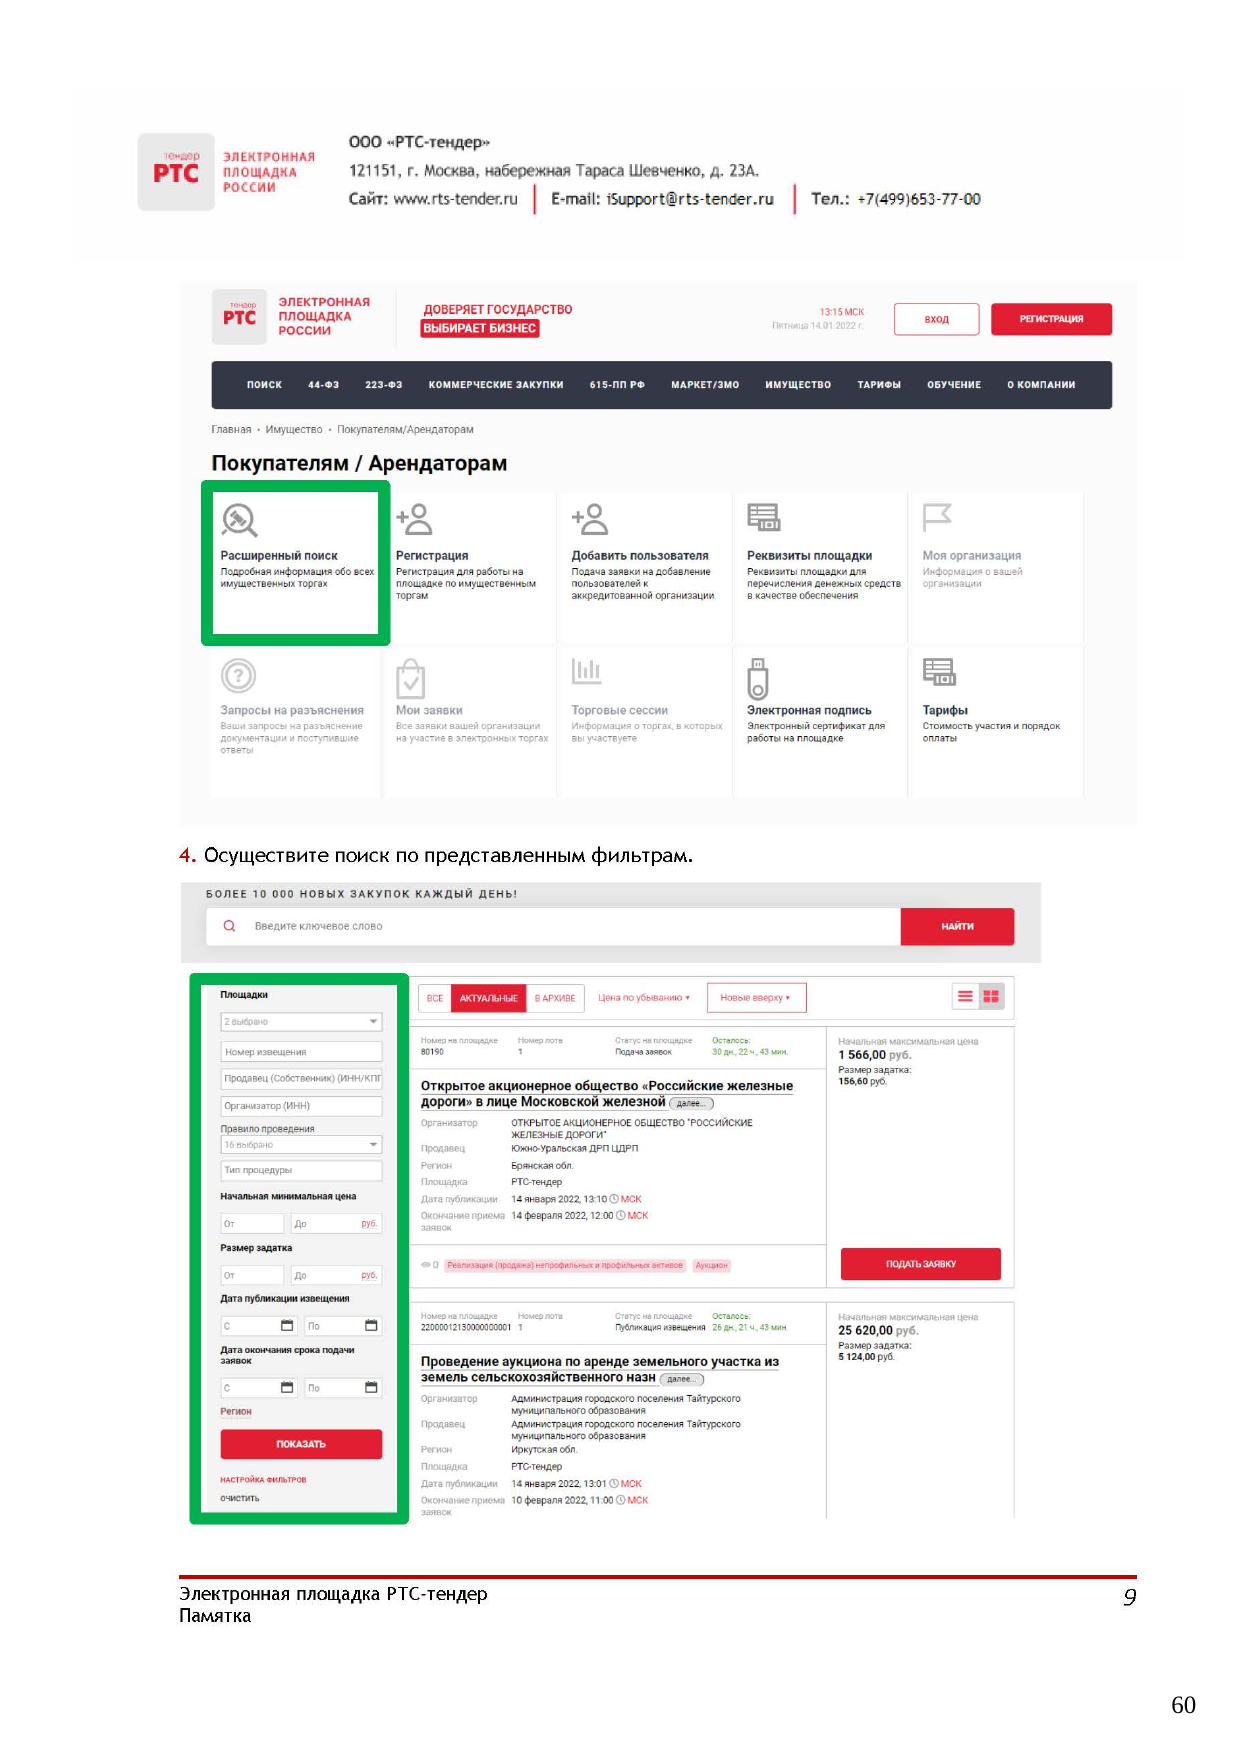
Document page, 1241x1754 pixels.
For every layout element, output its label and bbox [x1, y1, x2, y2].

picture [73, 88, 1189, 1666]
